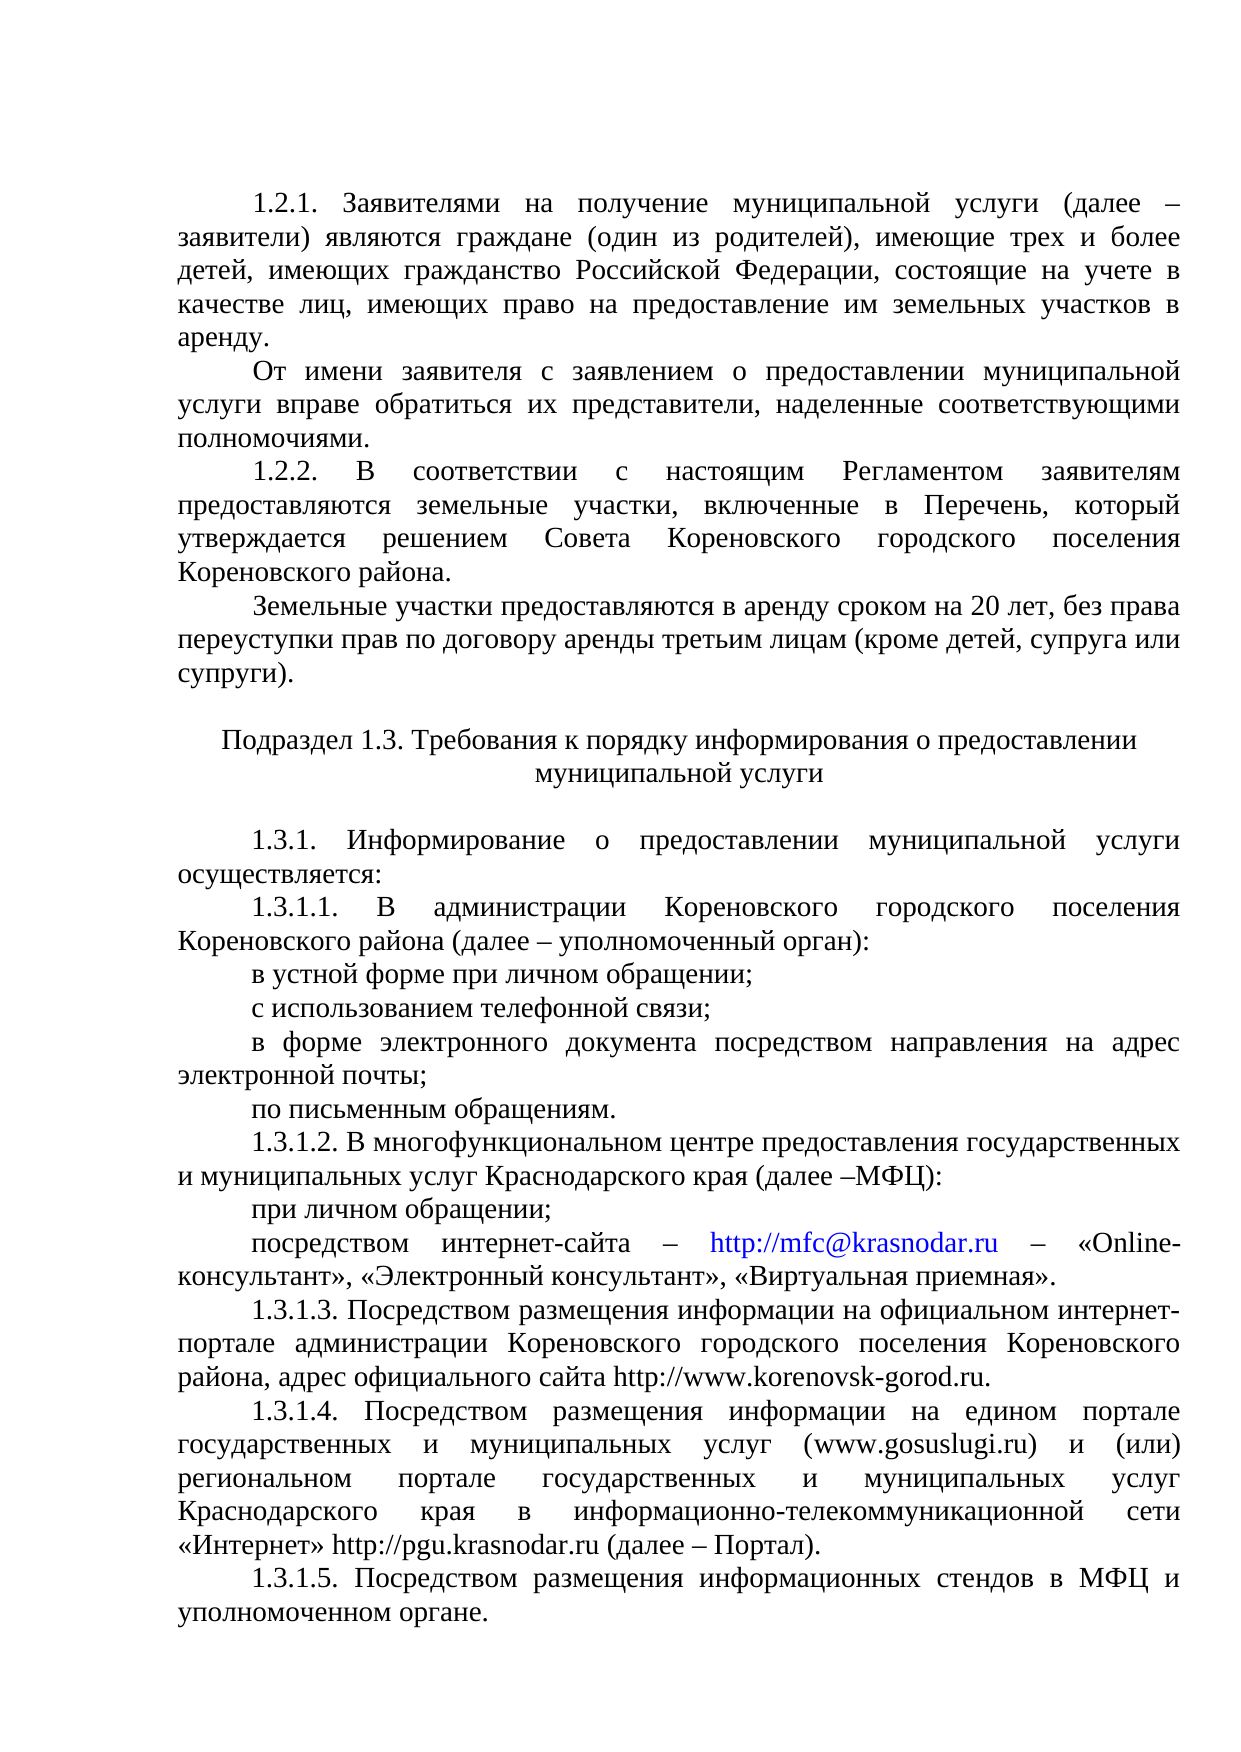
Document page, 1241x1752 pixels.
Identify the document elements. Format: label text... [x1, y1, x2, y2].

text посредством интернет-сайта – http://mfc@krasnodar.ru – «Online-консультант», «Электронный консультант», «Виртуальная приемная». [177, 1225, 1181, 1292]
text 1.3.1.3. Посредством размещения информации на официальном интернет-портале администрации Кореновского городского поселения Кореновского района, адрес официального сайта http://www.korenovsk-gorod.ru. [177, 1292, 1181, 1393]
text 1.3.1.2. В многофункциональном центре предоставления государственных и муниципальных услуг Краснодарского края (далее –МФЦ): [177, 1124, 1181, 1191]
text в форме электронного документа посредством направления на адрес электронной почты; [177, 1024, 1181, 1091]
text 1.2.1. Заявителями на получение муниципальной услуги (далее – заявители) являются граждане (один из родителей), имеющие трех и более детей, имеющих гражданство Российской Федерации, состоящие на учете в качестве лиц, имеющих право на предоставление им земельных участков в аренду. [177, 185, 1181, 353]
text Земельные участки предоставляются в аренду сроком на 20 лет, без права переуступки прав по договору аренды третьим лицам (кроме детей, супруга или супруги). [177, 588, 1181, 688]
text 1.3.1.5. Посредством размещения информационных стендов в МФЦ и уполномоченном органе. [177, 1560, 1181, 1627]
text 1.3.1.4. Посредством размещения информации на едином портале государственных и муниципальных услуг (www.gosuslugi.ru) и (или) региональном портале государственных и муниципальных услуг Краснодарского края в информационно-телекоммуникационной сети «Интернет» http://pgu.krasnodar.ru (далее – Портал). [177, 1393, 1181, 1560]
text при личном обращении; [177, 1191, 1181, 1225]
text 1.3.1.1. В администрации Кореновского городского поселения Кореновского района (далее – уполномоченный орган): [177, 889, 1181, 957]
text по письменным обращениям. [177, 1091, 1181, 1124]
text в устной форме при личном обращении; [177, 957, 1181, 990]
text с использованием телефонной связи; [177, 990, 1181, 1024]
text 1.3.1. Информирование о предоставлении муниципальной услуги осуществляется: [177, 822, 1181, 889]
text От имени заявителя с заявлением о предоставлении муниципальной услуги вправе обратиться их представители, наделенные соответствующими полномочиями. [177, 353, 1181, 453]
text Подраздел 1.3. Требования к порядку информирования о предоставлении муниципальной услуги [177, 722, 1181, 789]
text 1.2.2. В соответствии с настоящим Регламентом заявителям предоставляются земельные участки, включенные в Перечень, который утверждается решением Совета Кореновского городского поселения Кореновского района. [177, 453, 1181, 588]
